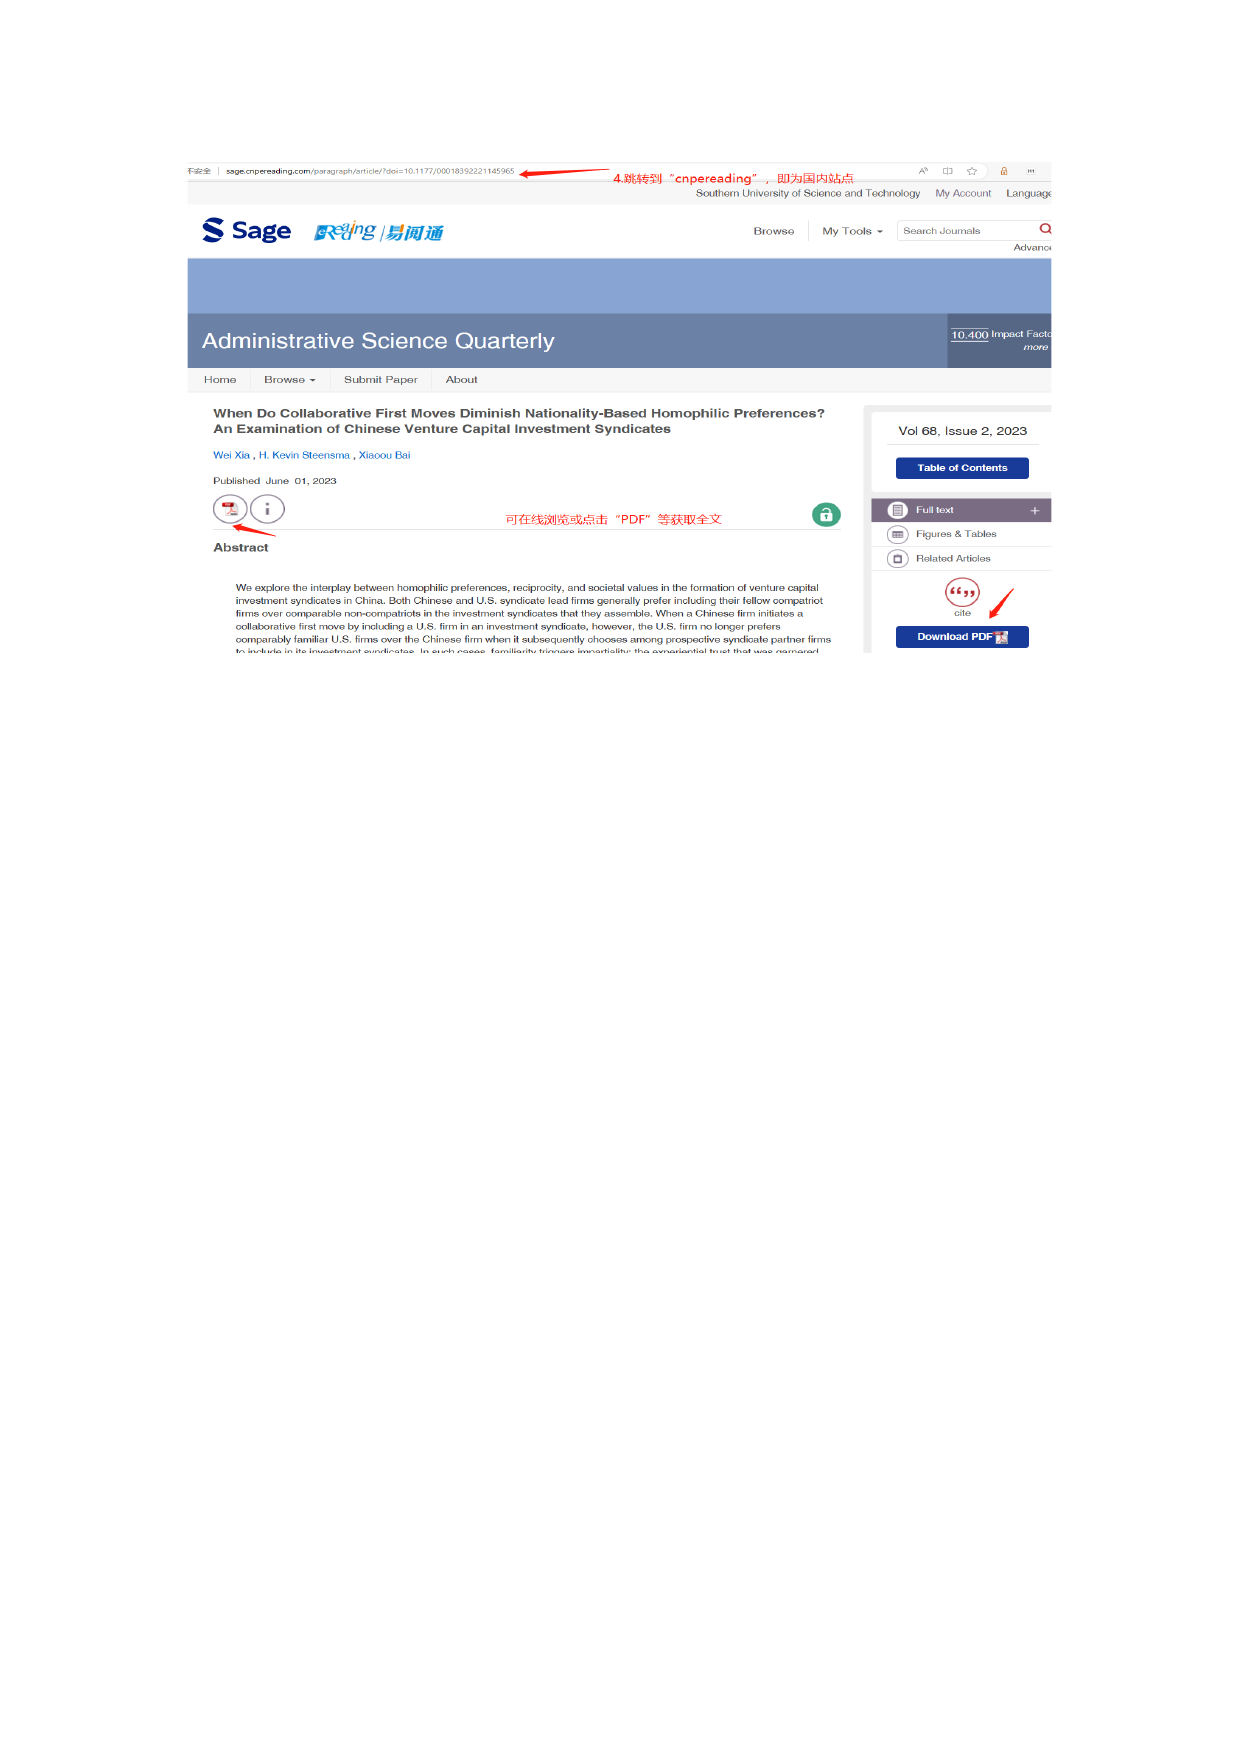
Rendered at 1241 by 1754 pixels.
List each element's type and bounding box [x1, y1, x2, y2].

picture [187, 162, 1052, 653]
